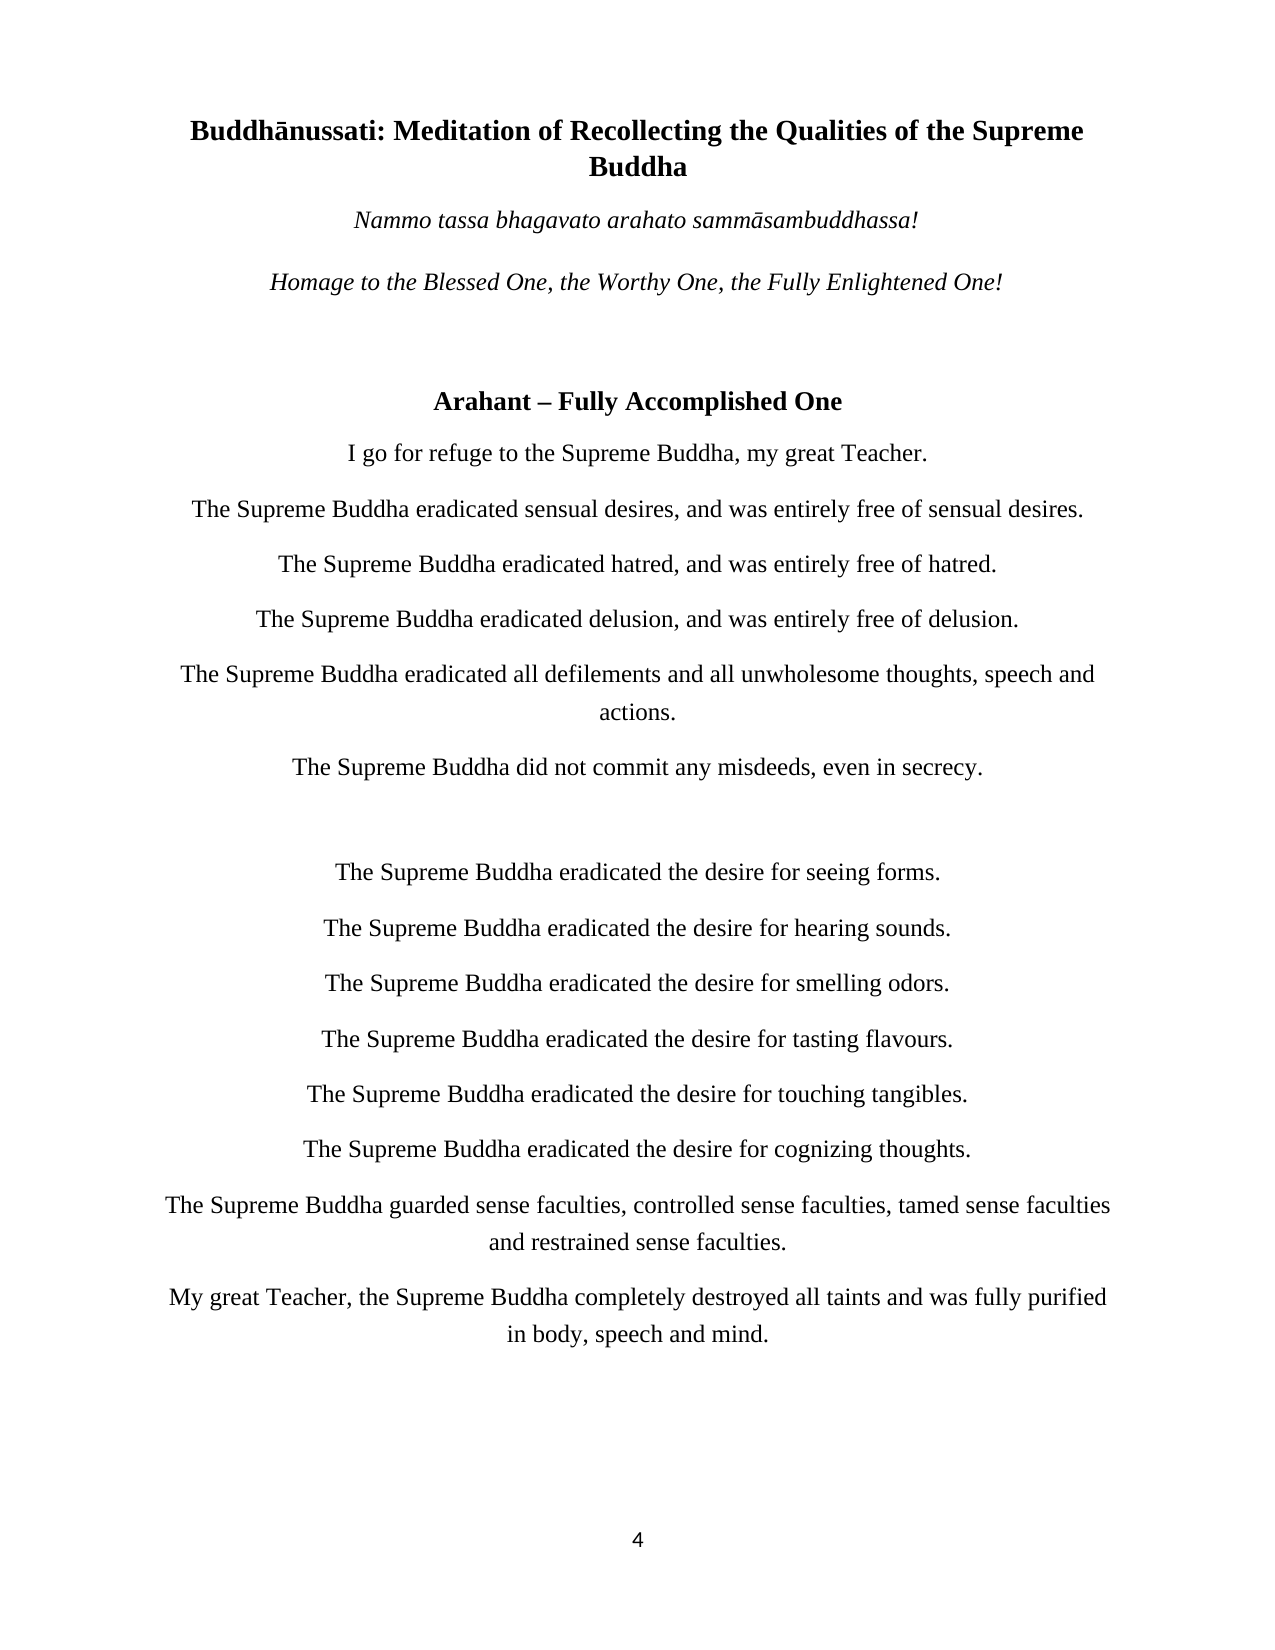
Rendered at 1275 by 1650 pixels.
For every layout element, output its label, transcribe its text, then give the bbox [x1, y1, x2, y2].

text The Supreme Buddha eradicated delusion, and was entirely free of delusion. [163, 604, 1112, 633]
text The Supreme Buddha eradicated the desire for hearing sounds. [163, 913, 1111, 941]
text The Supreme Buddha eradicated sensual desires, and was entirely free of sensual desires. [163, 494, 1112, 522]
text The Supreme Buddha eradicated the desire for tasting flavours. [163, 1024, 1112, 1052]
text The Supreme Buddha eradicated hatred, and was entirely free of hatred. [163, 549, 1112, 577]
text The Supreme Buddha eradicated the desire for touching tangibles. [163, 1079, 1112, 1108]
subtitle Arahant – Fully Accomplished One [150, 385, 1125, 416]
text The Supreme Buddha eradicated the desire for cognizing thoughts. [163, 1134, 1111, 1163]
text The Supreme Buddha eradicated the desire for seeing forms. [163, 857, 1112, 886]
text I go for refuge to the Supreme Buddha, my great Teacher. [163, 438, 1112, 467]
text The Supreme Buddha guarded sense faculties, controlled sense faculties, tamed sense faculties and restrained sense faculties. [163, 1190, 1112, 1256]
subtitle Buddhānussati: Meditation of Recollecting the Qualities of the Supreme Buddha [150, 113, 1125, 183]
text Nammo tassa bhagavato arahato sammāsambuddhassa! [154, 205, 1121, 233]
text My great Teacher, the Supreme Buddha completely destroyed all taints and was fully purified in body, speech and mind. [163, 1282, 1112, 1348]
text The Supreme Buddha eradicated all defilements and all unwholesome thoughts, speech and actions. [150, 659, 1125, 726]
text Homage to the Blessed One, the Worthy One, the Fully Enlightened One! [154, 267, 1121, 296]
text The Supreme Buddha eradicated the desire for smelling odors. [163, 968, 1112, 997]
text The Supreme Buddha did not commit any misdeeds, even in secrecy. [163, 752, 1112, 781]
